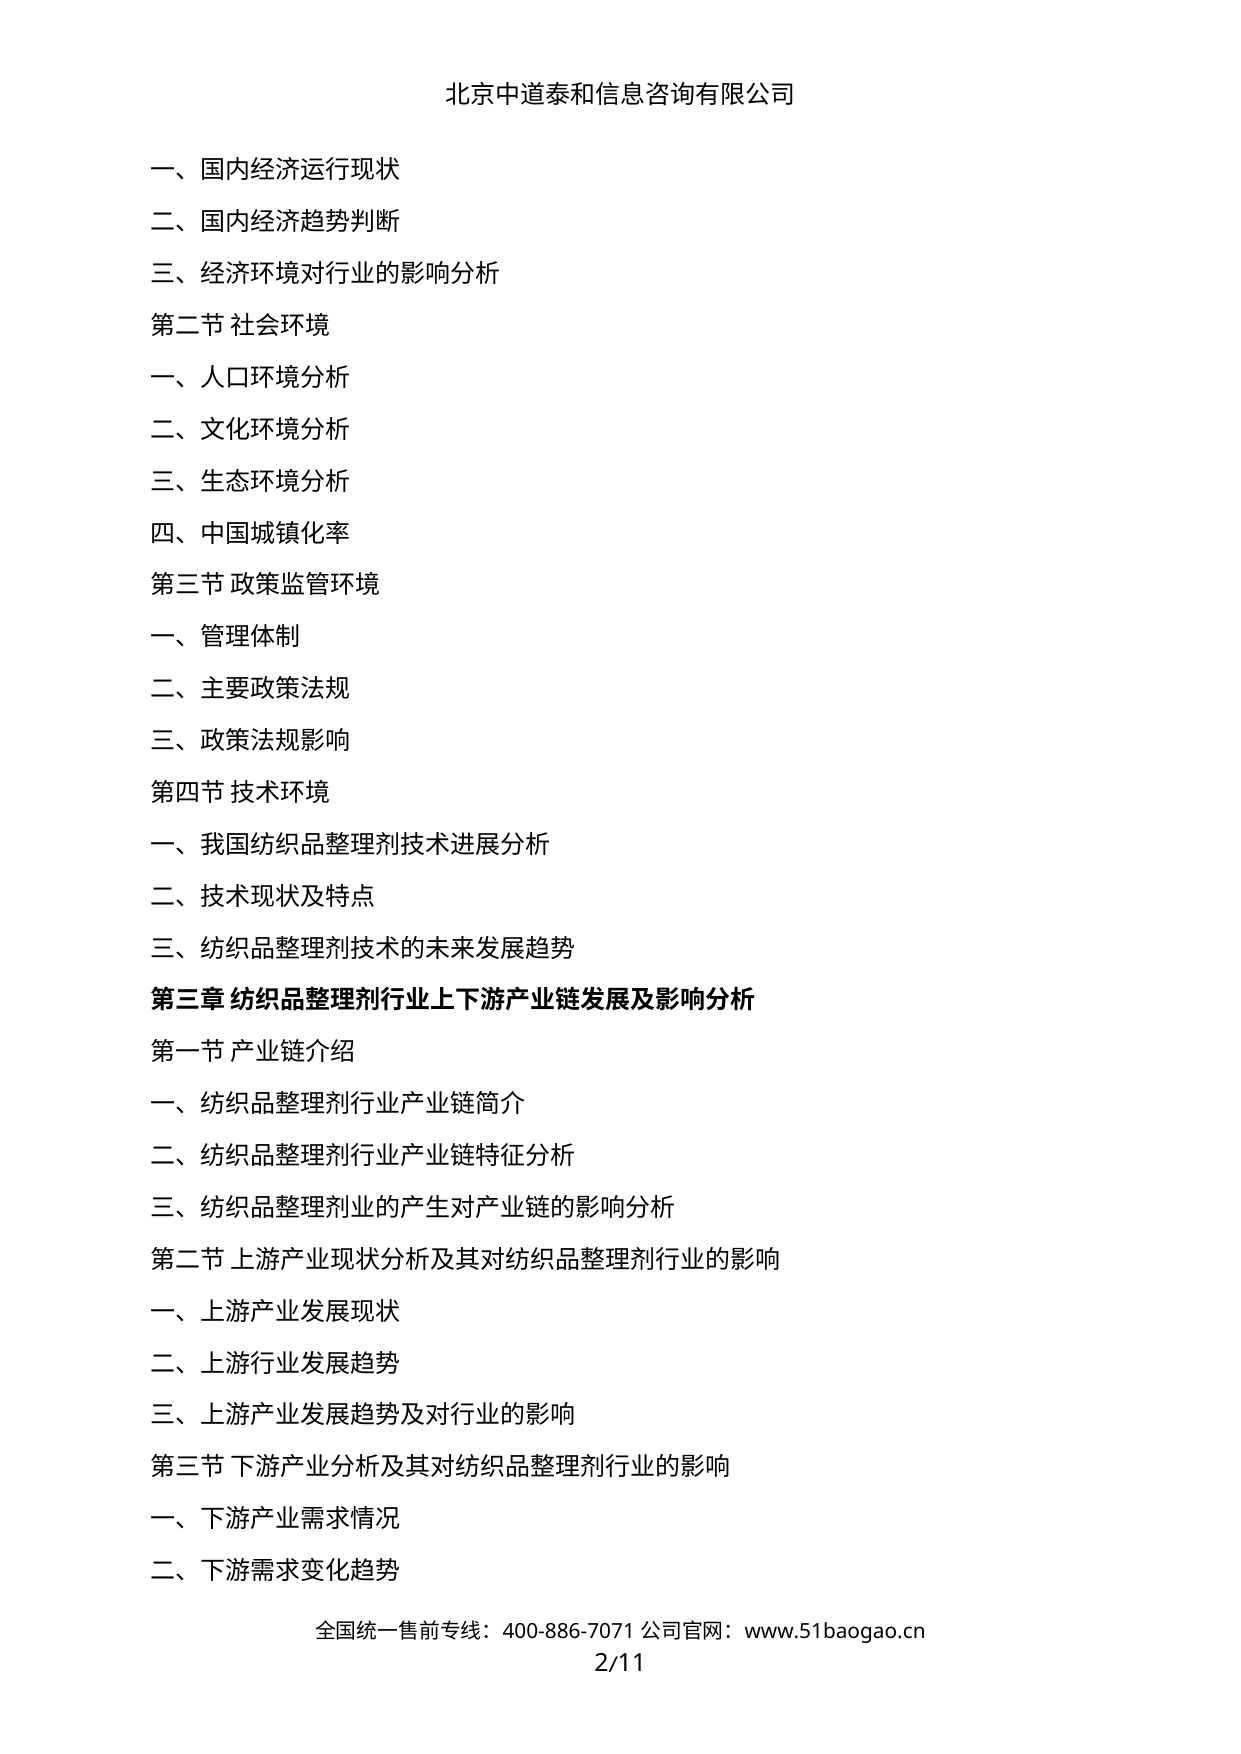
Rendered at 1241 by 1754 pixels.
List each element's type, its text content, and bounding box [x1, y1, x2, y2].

text 二、纺织品整理剂行业产业链特征分析 [150, 1136, 1090, 1172]
text 第二节 上游产业现状分析及其对纺织品整理剂行业的影响 [150, 1239, 1090, 1276]
text 第三节 政策监管环境 [150, 565, 1090, 601]
text 第三节 下游产业分析及其对纺织品整理剂行业的影响 [150, 1447, 1090, 1483]
text 一、管理体制 [150, 617, 1090, 653]
text 一、下游产业需求情况 [150, 1499, 1090, 1535]
text 三、纺织品整理剂技术的未来发展趋势 [150, 928, 1090, 964]
text 三、政策法规影响 [150, 721, 1090, 757]
text 一、纺织品整理剂行业产业链简介 [150, 1084, 1090, 1120]
text 二、文化环境分析 [150, 409, 1090, 446]
text 二、下游需求变化趋势 [150, 1551, 1090, 1587]
text 四、中国城镇化率 [150, 513, 1090, 549]
text 一、上游产业发展现状 [150, 1291, 1090, 1327]
text 第二节 社会环境 [150, 306, 1090, 342]
text 二、国内经济趋势判断 [150, 202, 1090, 238]
text 三、生态环境分析 [150, 461, 1090, 497]
text 三、经济环境对行业的影响分析 [150, 254, 1090, 290]
text 二、技术现状及特点 [150, 876, 1090, 912]
text 一、人口环境分析 [150, 357, 1090, 394]
text 第四节 技术环境 [150, 772, 1090, 809]
text 第三章 纺织品整理剂行业上下游产业链发展及影响分析 [150, 980, 1090, 1016]
text 第一节 产业链介绍 [150, 1032, 1090, 1068]
text 一、国内经济运行现状 [150, 150, 1090, 186]
text 三、纺织品整理剂业的产生对产业链的影响分析 [150, 1187, 1090, 1224]
text 三、上游产业发展趋势及对行业的影响 [150, 1395, 1090, 1431]
text 二、上游行业发展趋势 [150, 1343, 1090, 1379]
text 一、我国纺织品整理剂技术进展分析 [150, 824, 1090, 861]
text 二、主要政策法规 [150, 669, 1090, 705]
